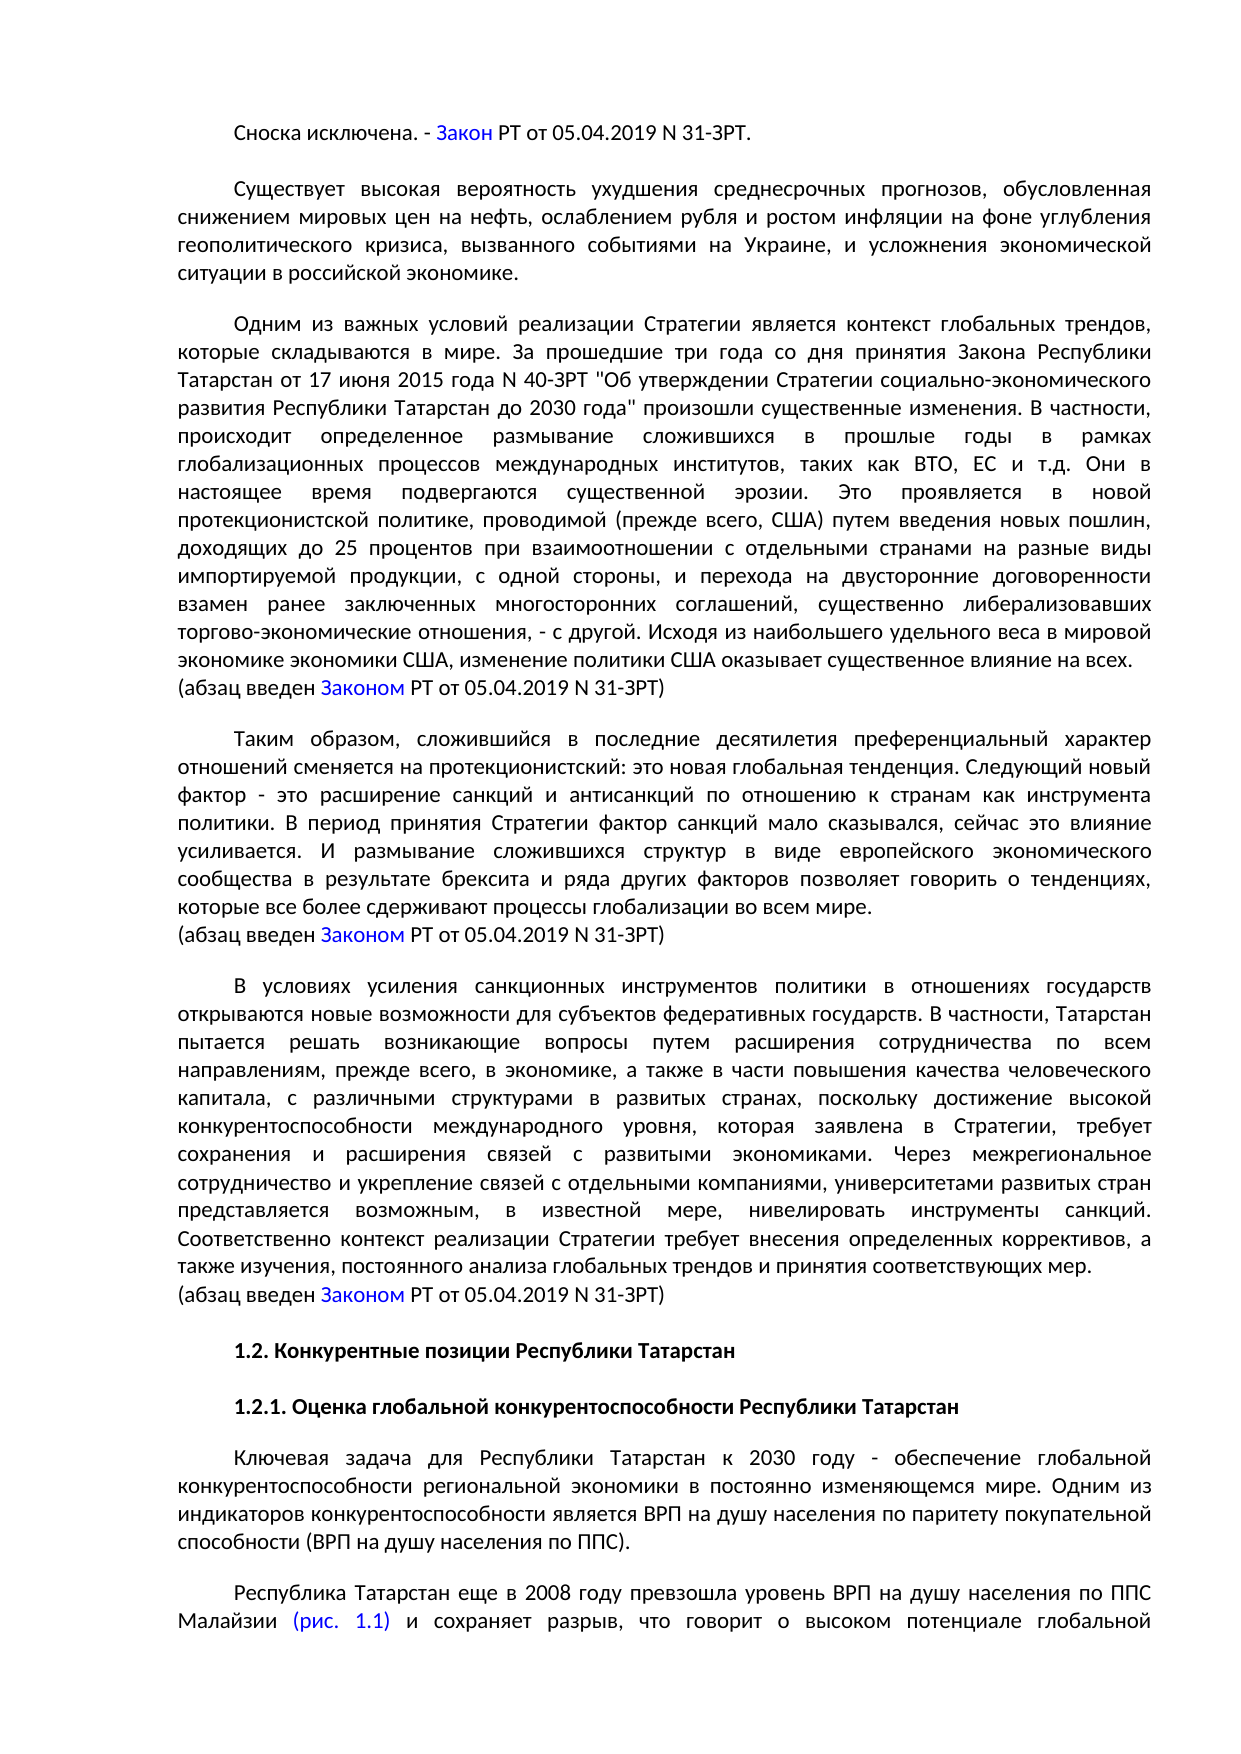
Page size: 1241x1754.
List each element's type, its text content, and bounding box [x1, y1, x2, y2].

text Существует высокая вероятность ухудшения среднесрочных прогнозов, обусловленная снижением мировых цен на нефть, ослаблением рубля и ростом инфляции на фоне углубления геополитического кризиса, вызванного событиями на Украине, и усложнения экономической ситуации в российской экономике. [177, 174, 1152, 286]
title 1.2.1. Оценка глобальной конкурентоспособности Республики Татарстан [177, 1392, 1152, 1420]
title 1.2. Конкурентные позиции Республики Татарстан [177, 1336, 1152, 1364]
text (абзац введен Законом РТ от 05.04.2019 N 31-ЗРТ) [177, 1280, 1152, 1308]
text (абзац введен Законом РТ от 05.04.2019 N 31-ЗРТ) [177, 673, 1152, 701]
text Таким образом, сложившийся в последние десятилетия преференциальный характер отношений сменяется на протекционистский: это новая глобальная тенденция. Следующий новый фактор - это расширение санкций и антисанкций по отношению к странам как инструмента политики. В период принятия Стратегии фактор санкций мало сказывался, сейчас это влияние усиливается. И размывание сложившихся структур в виде европейского экономического сообщества в результате брексита и ряда других факторов позволяет говорить о тенденциях, которые все более сдерживают процессы глобализации во всем мире. [177, 724, 1152, 921]
text Одним из важных условий реализации Стратегии является контекст глобальных трендов, которые складываются в мире. За прошедшие три года со дня принятия Закона Республики Татарстан от 17 июня 2015 года N 40-ЗРТ "Об утверждении Стратегии социально-экономического развития Республики Татарстан до 2030 года" произошли существенные изменения. В частности, происходит определенное размывание сложившихся в прошлые годы в рамках глобализационных процессов международных институтов, таких как ВТО, ЕС и т.д. Они в настоящее время подвергаются существенной эрозии. Это проявляется в новой протекционистской политике, проводимой (прежде всего, США) путем введения новых пошлин, доходящих до 25 процентов при взаимоотношении с отдельными странами на разные виды импортируемой продукции, с одной стороны, и перехода на двусторонние договоренности взамен ранее заключенных многосторонних соглашений, существенно либерализовавших торгово-экономические отношения, - с другой. Исходя из наибольшего удельного веса в мировой экономике экономики США, изменение политики США оказывает существенное влияние на всех. [177, 309, 1152, 673]
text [177, 1578, 1152, 1634]
text Сноска исключена. - Закон РТ от 05.04.2019 N 31-ЗРТ. [177, 118, 1152, 146]
text Ключевая задача для Республики Татарстан к 2030 году - обеспечение глобальной конкурентоспособности региональной экономики в постоянно изменяющемся мире. Одним из индикаторов конкурентоспособности является ВРП на душу населения по паритету покупательной способности (ВРП на душу населения по ППС). [177, 1443, 1152, 1555]
text В условиях усиления санкционных инструментов политики в отношениях государств открываются новые возможности для субъектов федеративных государств. В частности, Татарстан пытается решать возникающие вопросы путем расширения сотрудничества по всем направлениям, прежде всего, в экономике, а также в части повышения качества человеческого капитала, с различными структурами в развитых странах, поскольку достижение высокой конкурентоспособности международного уровня, которая заявлена в Стратегии, требует сохранения и расширения связей с развитыми экономиками. Через межрегиональное сотрудничество и укрепление связей с отдельными компаниями, университетами развитых стран представляется возможным, в известной мере, нивелировать инструменты санкций. Соответственно контекст реализации Стратегии требует внесения определенных коррективов, а также изучения, постоянного анализа глобальных трендов и принятия соответствующих мер. [177, 971, 1152, 1280]
text (абзац введен Законом РТ от 05.04.2019 N 31-ЗРТ) [177, 921, 1152, 948]
